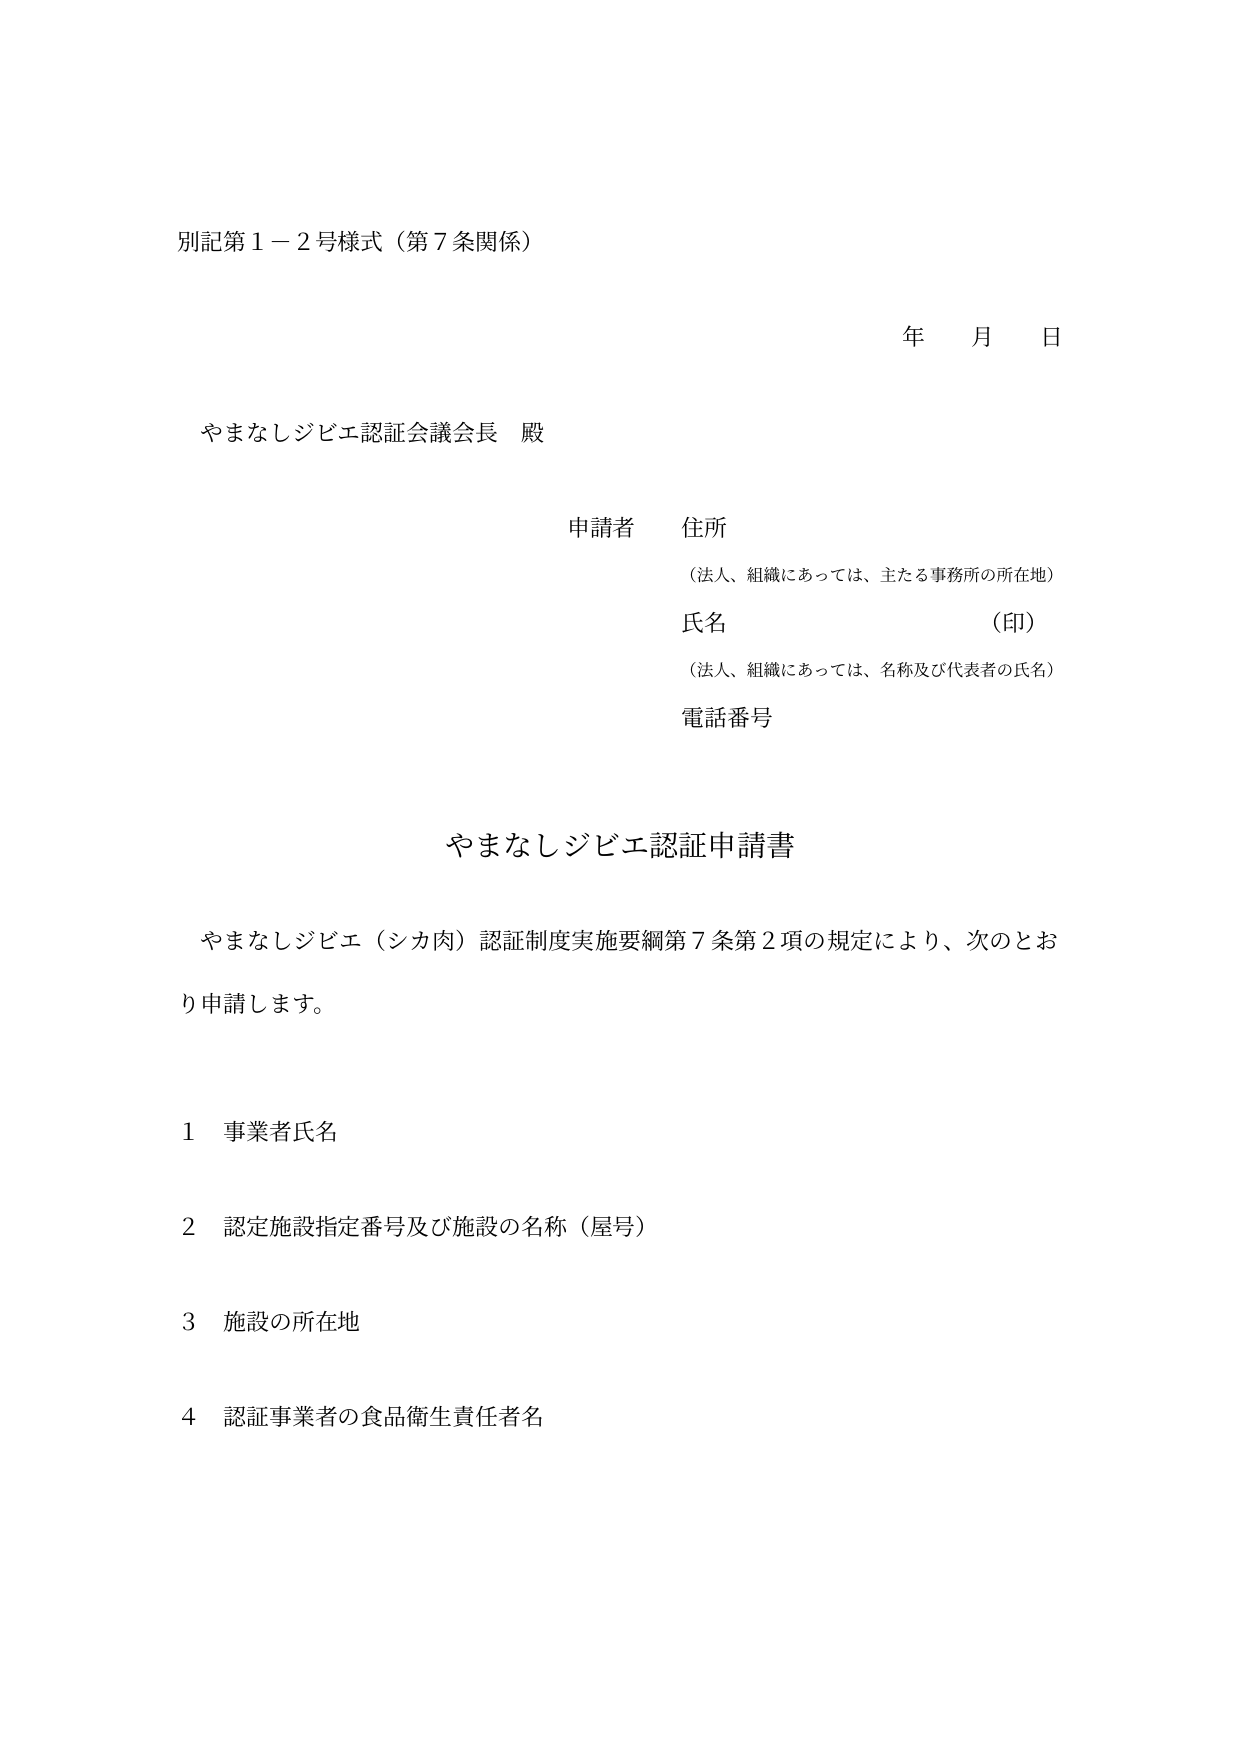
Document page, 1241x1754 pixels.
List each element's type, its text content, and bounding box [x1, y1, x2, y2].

text やまなしジビエ認証会議会長 殿 [177, 399, 1063, 463]
text 氏名 （印） [177, 590, 1063, 653]
text 電話番号 [177, 685, 1063, 749]
text やまなしジビエ（シカ肉）認証制度実施要綱第７条第２項の規定により、次のとおり申請します。 [177, 908, 1063, 1035]
text ３ 施設の所在地 [177, 1289, 1063, 1352]
text 別記第１－２号様式（第７条関係） [177, 209, 1063, 272]
text 申請者 住所 [177, 494, 971, 558]
text ４ 認証事業者の食品衛生責任者名 [177, 1384, 1063, 1448]
text ２ 認定施設指定番号及び施設の名称（屋号） [177, 1193, 1063, 1257]
text 年 月 日 [177, 304, 1063, 367]
text （法人、組織にあっては、主たる事務所の所在地） [177, 558, 1063, 590]
text １ 事業者氏名 [177, 1098, 1063, 1162]
text やまなしジビエ認証申請書 [177, 812, 1063, 876]
text （法人、組織にあっては、名称及び代表者の氏名） [177, 653, 1063, 685]
